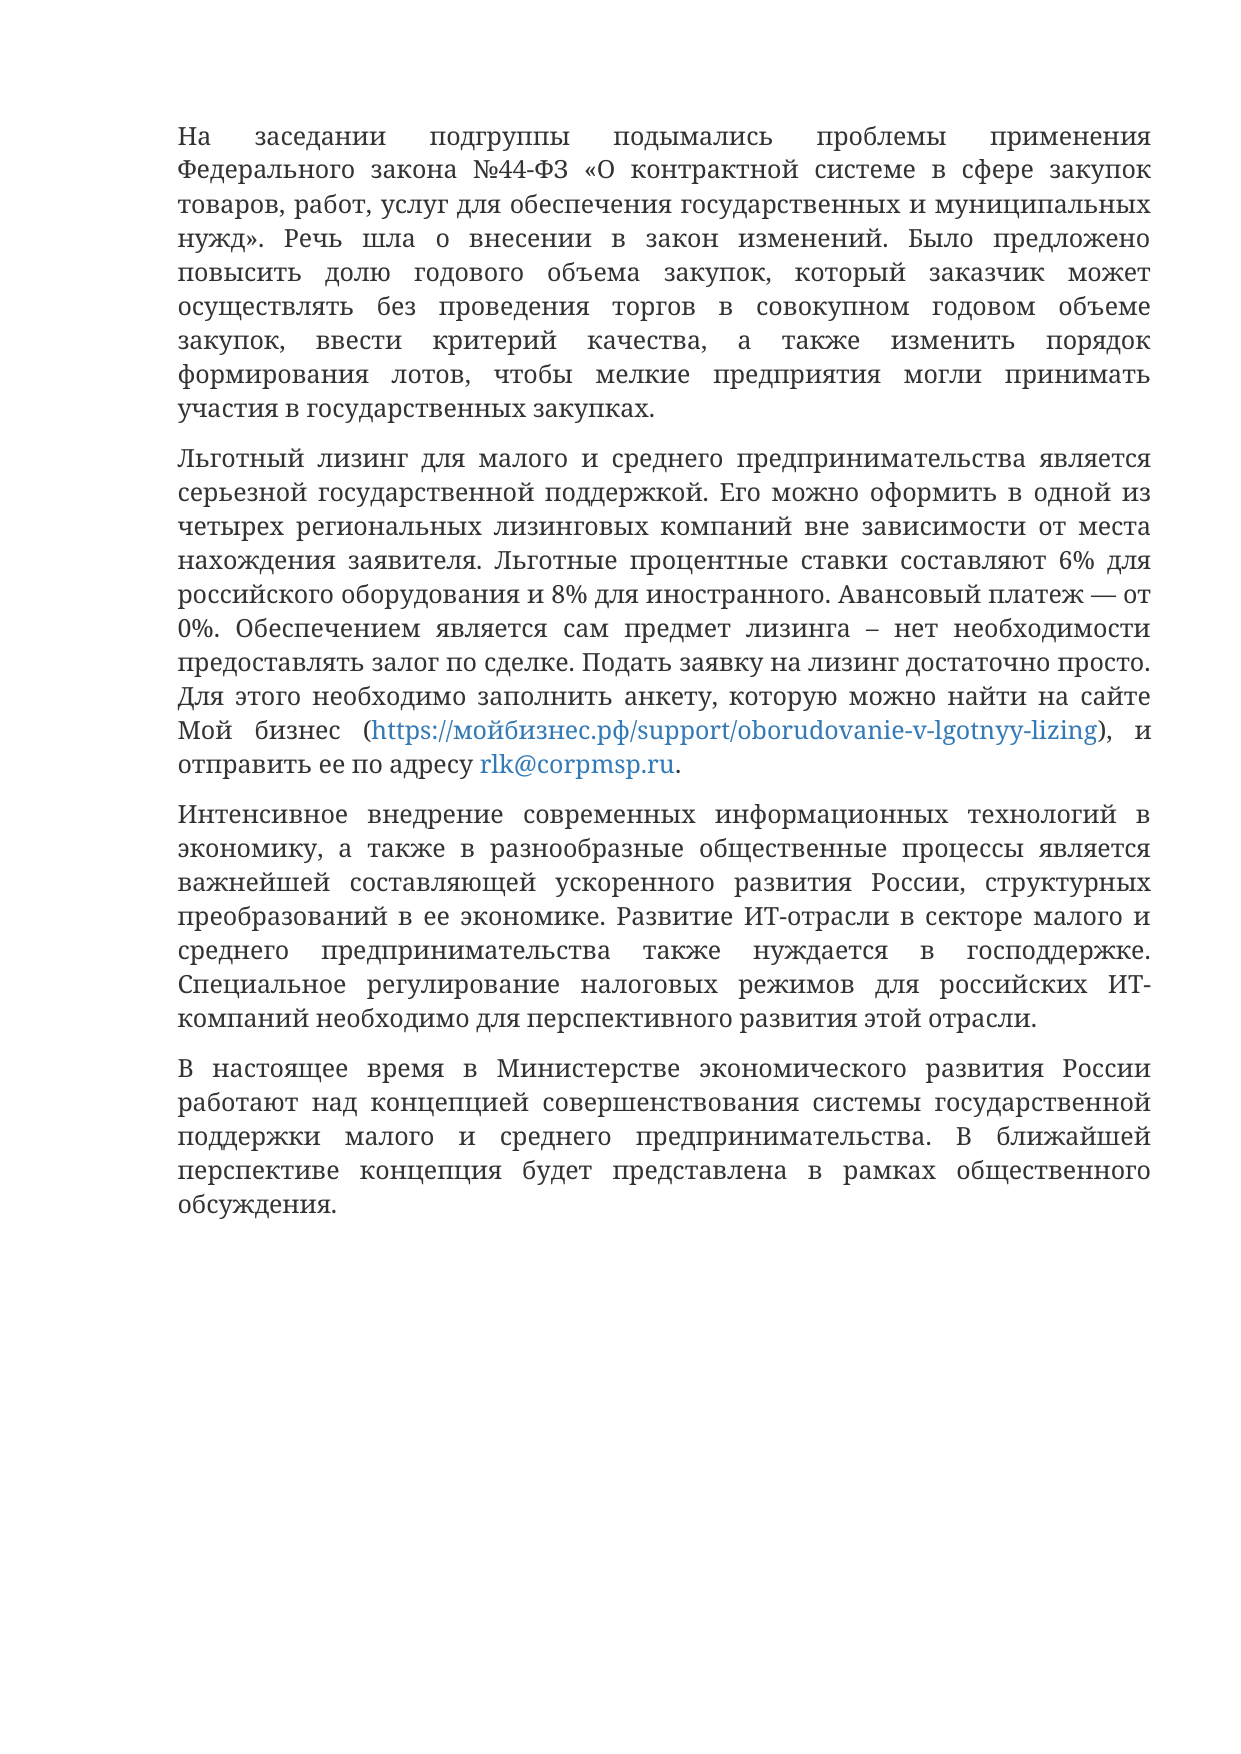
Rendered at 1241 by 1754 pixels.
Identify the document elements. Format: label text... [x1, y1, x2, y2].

text Льготный лизинг для малого и среднего предпринимательства является серьезной государственной поддержкой. Его можно оформить в одной из четырех региональных лизинговых компаний вне зависимости от места нахождения заявителя. Льготные процентные ставки составляют 6% для российского оборудования и 8% для иностранного. Авансовый платеж — от 0%. Обеспечением является сам предмет лизинга – нет необходимости предоставлять залог по сделке. Подать заявку на лизинг достаточно просто. Для этого необходимо заполнить анкету, которую можно найти на сайте Мой бизнес (https://мойбизнес.рф/support/oborudovanie-v-lgotnyy-lizing), и отправить ее по адресу rlk@corpmsp.ru. [177, 440, 1152, 781]
text Интенсивное внедрение современных информационных технологий в экономику, а также в разнообразные общественные процессы является важнейшей составляющей ускоренного развития России, структурных преобразований в ее экономике. Развитие ИТ-отрасли в секторе малого и среднего предпринимательства также нуждается в господдержке. Специальное регулирование налоговых режимов для российских ИТ-компаний необходимо для перспективного развития этой отрасли. [177, 797, 1152, 1035]
text На заседании подгруппы подымались проблемы применения Федерального закона №44-ФЗ «О контрактной системе в сфере закупок товаров, работ, услуг для обеспечения государственных и муниципальных нужд». Речь шла о внесении в закон изменений. Было предложено повысить долю годового объема закупок, который заказчик может осуществлять без проведения торгов в совокупном годовом объеме закупок, ввести критерий качества, а также изменить порядок формирования лотов, чтобы мелкие предприятия могли принимать участия в государственных закупках. [177, 118, 1152, 425]
text В настоящее время в Министерстве экономического развития России работают над концепцией совершенствования системы государственной поддержки малого и среднего предпринимательства. В ближайшей перспективе концепция будет представлена в рамках общественного обсуждения. [177, 1051, 1152, 1221]
